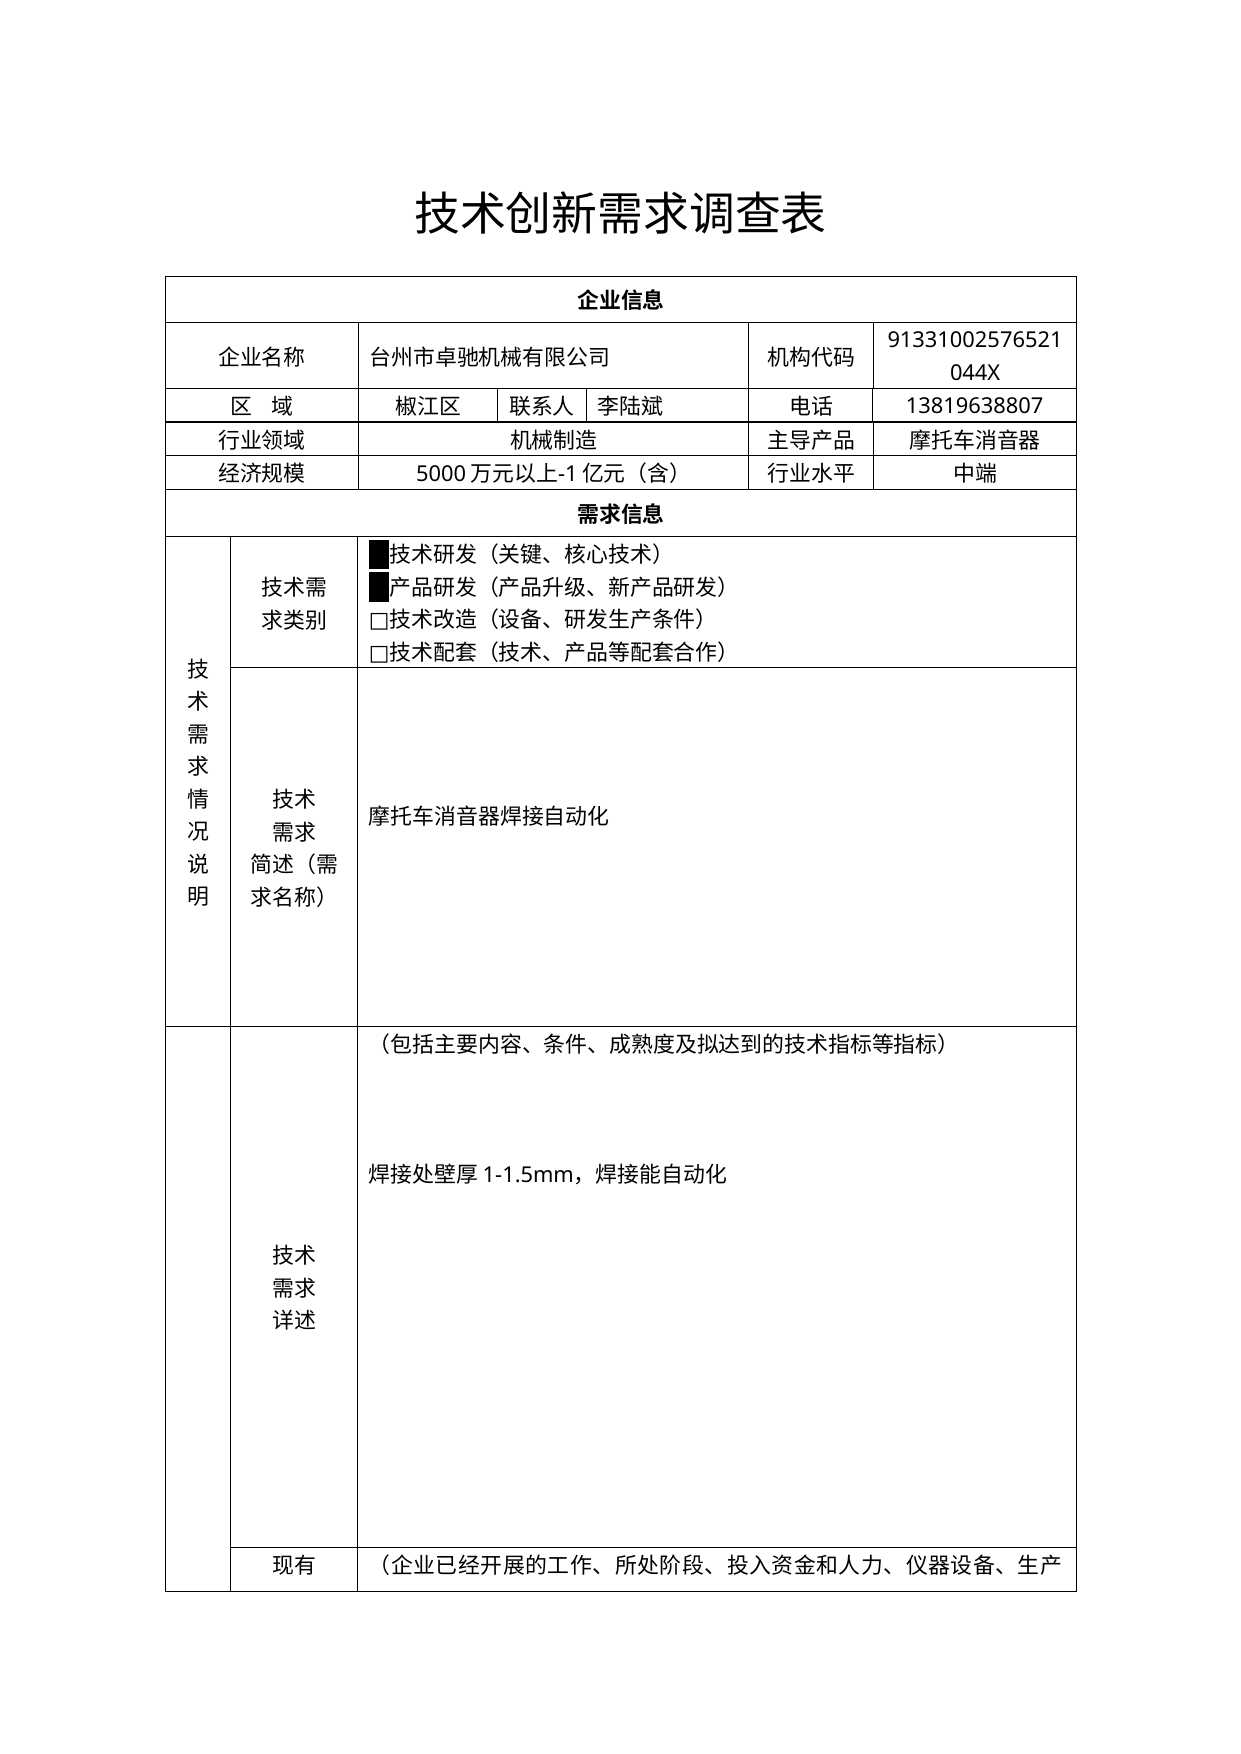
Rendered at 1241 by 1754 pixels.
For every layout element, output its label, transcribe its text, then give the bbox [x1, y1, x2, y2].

table_cell □技术研发（关键、核心技术） □产品研发（产品升级、新产品研发） □技术改造（设备、研发生产条件） □技术配套（技术、产品等配套合作） [358, 537, 1076, 667]
table_cell 企业名称 [166, 323, 358, 388]
table_cell （包括主要内容、条件、成熟度及拟达到的技术指标等指标） 焊接处壁厚1-1.5mm，焊接能自动化 [358, 1027, 1076, 1547]
table_cell 技术 需求 详述 [231, 1027, 357, 1547]
table_cell 区 域 [166, 389, 358, 421]
table_cell 摩托车消音器焊接自动化 [358, 668, 1076, 1026]
table_cell 摩托车消音器 [874, 423, 1076, 455]
table_cell 台州市卓驰机械有限公司 [359, 323, 748, 388]
table_cell 技术 需求 简述（需求名称） [231, 668, 357, 1026]
table_cell 需求信息 [166, 490, 1076, 536]
table_cell 5000万元以上-1亿元（含） [359, 456, 748, 488]
text 技术创新需求调查表 [187, 162, 1053, 259]
table_cell 电话 [749, 389, 872, 421]
table_cell [166, 1027, 230, 1591]
table_cell 13819638807 [873, 389, 1076, 421]
table_cell 现有 基础 情况 [231, 1548, 357, 1591]
table_cell 机械制造 [359, 423, 748, 455]
table_cell 技术需 求类别 [231, 537, 357, 667]
table_cell 行业领域 [166, 423, 358, 455]
table_header 企业信息 [166, 277, 1076, 322]
table_cell 椒江区 [359, 389, 497, 421]
table_cell 主导产品 [749, 423, 873, 455]
table_cell 李陆斌 [587, 389, 748, 421]
table_cell 中端 [874, 456, 1076, 488]
table_cell 91331002576521044X [874, 323, 1076, 388]
table_cell 行业水平 [749, 456, 873, 488]
table_cell 机构代码 [749, 323, 873, 388]
table_cell 经济规模 [166, 456, 358, 488]
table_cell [358, 1548, 1076, 1591]
table_cell 技术需求情况说明 [166, 537, 230, 1026]
table_cell 联系人 [498, 389, 586, 421]
